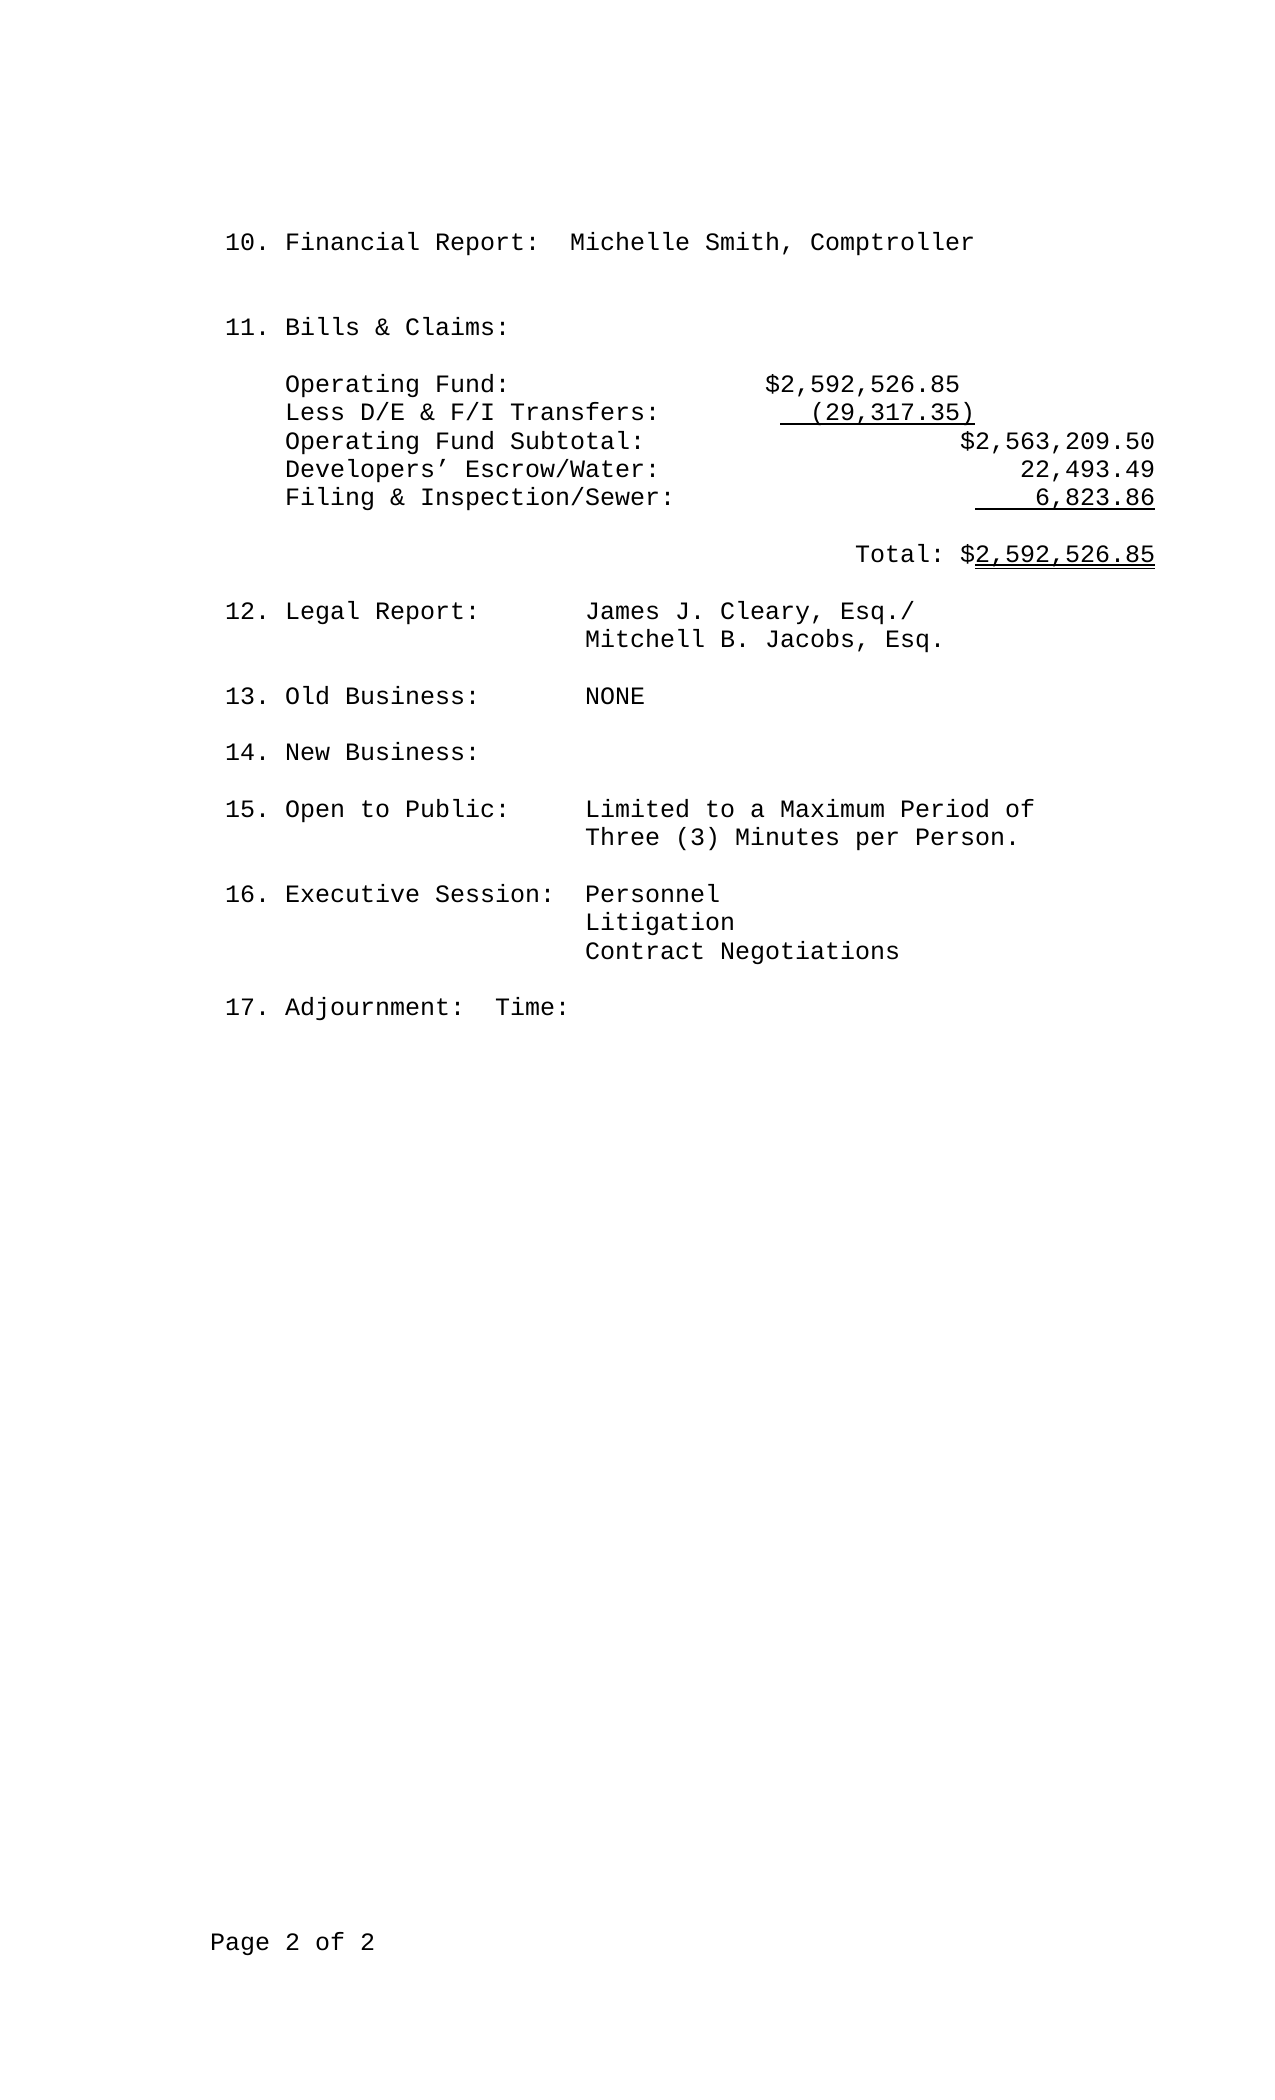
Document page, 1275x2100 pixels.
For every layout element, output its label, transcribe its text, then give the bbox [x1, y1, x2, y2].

text Operating Fund: $2,592,526.85 [210, 372, 1226, 400]
text Total: $2,592,526.85 [735, 542, 1226, 570]
text Less D/E & F/I Transfers: (29,317.35) [210, 400, 1226, 428]
text 17. Adjournment: Time: [210, 995, 1226, 1023]
text Litigation [210, 910, 1226, 938]
text Developers’ Escrow/Water: 22,493.49 [285, 457, 1226, 485]
text Mitchell B. Jacobs, Esq. [210, 627, 1226, 655]
text 15. Open to Public: Limited to a Maximum Period of [210, 797, 1226, 825]
text Filing & Inspection/Sewer: 6,823.86 [285, 485, 1226, 513]
text 12. Legal Report: James J. Cleary, Esq./ [210, 598, 1226, 627]
text Operating Fund Subtotal: $2,563,209.50 [210, 428, 1226, 457]
text 10. Financial Report: Michelle Smith, Comptroller [210, 230, 1226, 258]
text 16. Executive Session: Personnel [210, 882, 1226, 910]
text 14. New Business: [210, 740, 1226, 768]
text 13. Old Business: NONE [210, 683, 1226, 712]
text Three (3) Minutes per Person. [210, 825, 1226, 853]
text Page 2 of 2 [210, 1930, 1226, 1958]
text Contract Negotiations [210, 938, 1226, 967]
text 11. Bills & Claims: [210, 315, 1226, 343]
